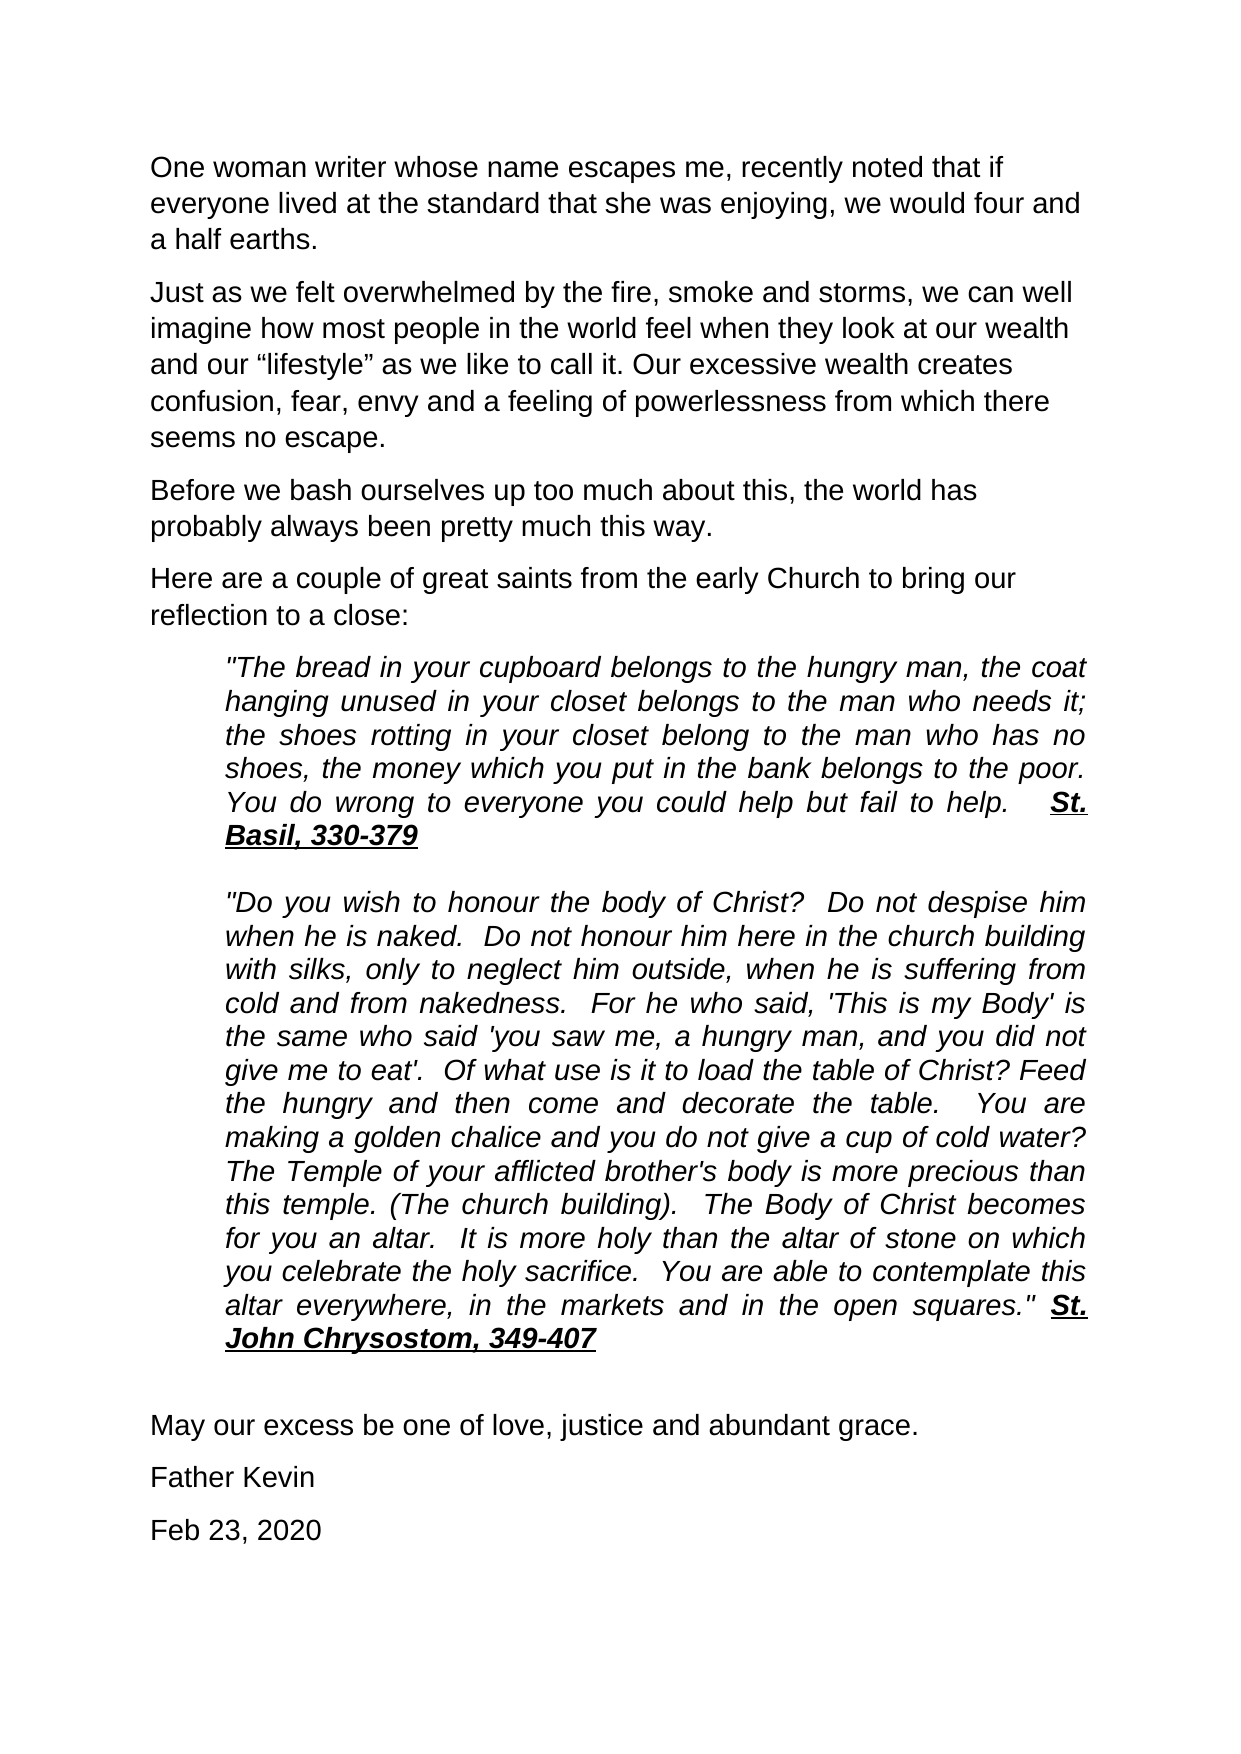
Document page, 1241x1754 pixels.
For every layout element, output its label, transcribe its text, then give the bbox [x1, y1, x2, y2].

list "Do you wish to honour the body of Christ? Do not despise him when he is naked. Do not honour him here in the church building with silks, only to neglect him outside, when he is suffering from cold and from nakedness. For he who said, 'This is my Body' is the same who said 'you saw me, a hungry man, and you did not give me to eat'. Of what use is it to load the table of Christ? Feed the hungry and then come and decorate the table. You are making a golden chalice and you do not give a cup of cold water? The Temple of your afflicted brother's body is more precious than this temple. (The church building). The Body of Christ becomes for you an altar. It is more holy than the altar of stone on which you celebrate the holy sacrifice. You are able to contemplate this altar everywhere, in the markets and in the open squares." St. John Chrysostom, 349-407 [225, 885, 1090, 1355]
text One woman writer whose name escapes me, recently noted that if everyone lived at the standard that she was enjoying, we would four and a half earths. [150, 150, 1090, 256]
text May our excess be one of love, justice and abundant grace. [150, 1408, 1090, 1441]
list "The bread in your cupboard belongs to the hungry man, the coat hanging unused in your closet belongs to the man who needs it; the shoes rotting in your closet belong to the man who has no shoes, the money which you put in the bank belongs to the poor. You do wrong to everyone you could help but fail to help. St. Basil, 330-379 [225, 650, 1090, 852]
text Before we bash ourselves up too much about this, the world has probably always been pretty much this way. [150, 472, 1090, 542]
text Just as we felt overwhelmed by the fire, smoke and storms, we can well imagine how most people in the world feel when they look at our wealth and our “lifestyle” as we like to call it. Our excessive wealth creates confusion, fear, envy and a feeling of powerlessness from which there seems no escape. [150, 275, 1090, 453]
text Father Kevin [150, 1460, 1090, 1494]
text Here are a couple of great saints from the early Church to bring our reflection to a close: [150, 561, 1090, 631]
text Feb 23, 2020 [150, 1513, 1090, 1547]
